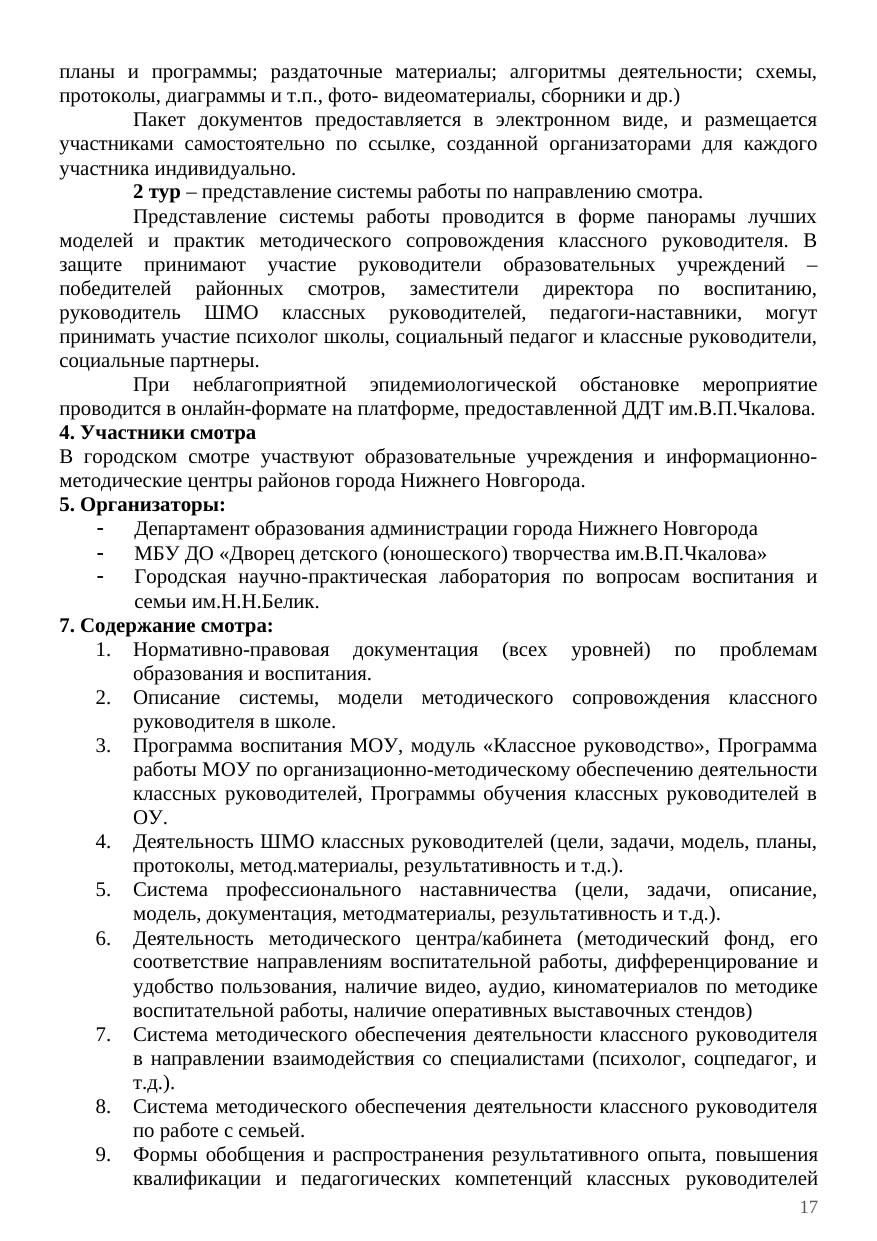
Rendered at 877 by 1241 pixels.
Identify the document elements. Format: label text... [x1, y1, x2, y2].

list Деятельность ШМО классных руководителей (цели, задачи, модель, планы, протоколы, метод.материалы, результативность и т.д.). [95, 829, 818, 877]
list Система профессионального наставничества (цели, задачи, описание, модель, документация, методматериалы, результативность и т.д.). [95, 877, 818, 925]
list Деятельность методического центра/кабинета (методический фонд, его соответствие направлениям воспитательной работы, дифференцирование и удобство пользования, наличие видео, аудио, киноматериалов по методике воспитательной работы, наличие оперативных выставочных стендов) [95, 925, 818, 1022]
text При неблагоприятной эпидемиологической обстановке мероприятие проводится в онлайн-формате на платформе, предоставленной ДДТ им.В.П.Чкалова. [59, 372, 818, 420]
text 4. Участники смотра [59, 420, 818, 444]
list Городская научно-практическая лаборатория по вопросам воспитания и семьи им.Н.Н.Белик. [97, 564, 818, 613]
list Система методического обеспечения деятельности классного руководителя по работе с семьей. [95, 1094, 818, 1142]
list Описание системы, модели методического сопровождения классного руководителя в школе. [95, 685, 818, 733]
list Программа воспитания МОУ, модуль «Классное руководство», Программа работы МОУ по организационно-методическому обеспечению деятельности классных руководителей, Программы обучения классных руководителей в ОУ. [95, 733, 818, 829]
list Система методического обеспечения деятельности классного руководителя в направлении взаимодействия со специалистами (психолог, соцпедагог, и т.д.). [95, 1022, 818, 1094]
text 7. Содержание смотра: [59, 613, 818, 637]
text 2 тур – представление системы работы по направлению смотра. [59, 179, 818, 203]
list Департамент образования администрации города Нижнего Новгорода [97, 516, 818, 540]
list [95, 1142, 818, 1190]
text Представление системы работы проводится в форме панорамы лучших моделей и практик методического сопровождения классного руководителя. В защите принимают участие руководители образовательных учреждений – победителей районных смотров, заместители директора по воспитанию, руководитель ШМО классных руководителей, педагоги-наставники, могут принимать участие психолог школы, социальный педагог и классные руководители, социальные партнеры. [59, 203, 818, 372]
text В городском смотре участвуют образовательные учреждения и информационно-методические центры районов города Нижнего Новгорода. [59, 444, 818, 492]
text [59, 59, 818, 107]
list МБУ ДО «Дворец детского (юношеского) творчества им.В.П.Чкалова» [97, 540, 818, 564]
list Нормативно-правовая документация (всех уровней) по проблемам образования и воспитания. [95, 637, 818, 685]
text 5. Организаторы: [59, 492, 818, 516]
text Пакет документов предоставляется в электронном виде, и размещается участниками самостоятельно по ссылке, созданной организаторами для каждого участника индивидуально. [59, 107, 818, 179]
